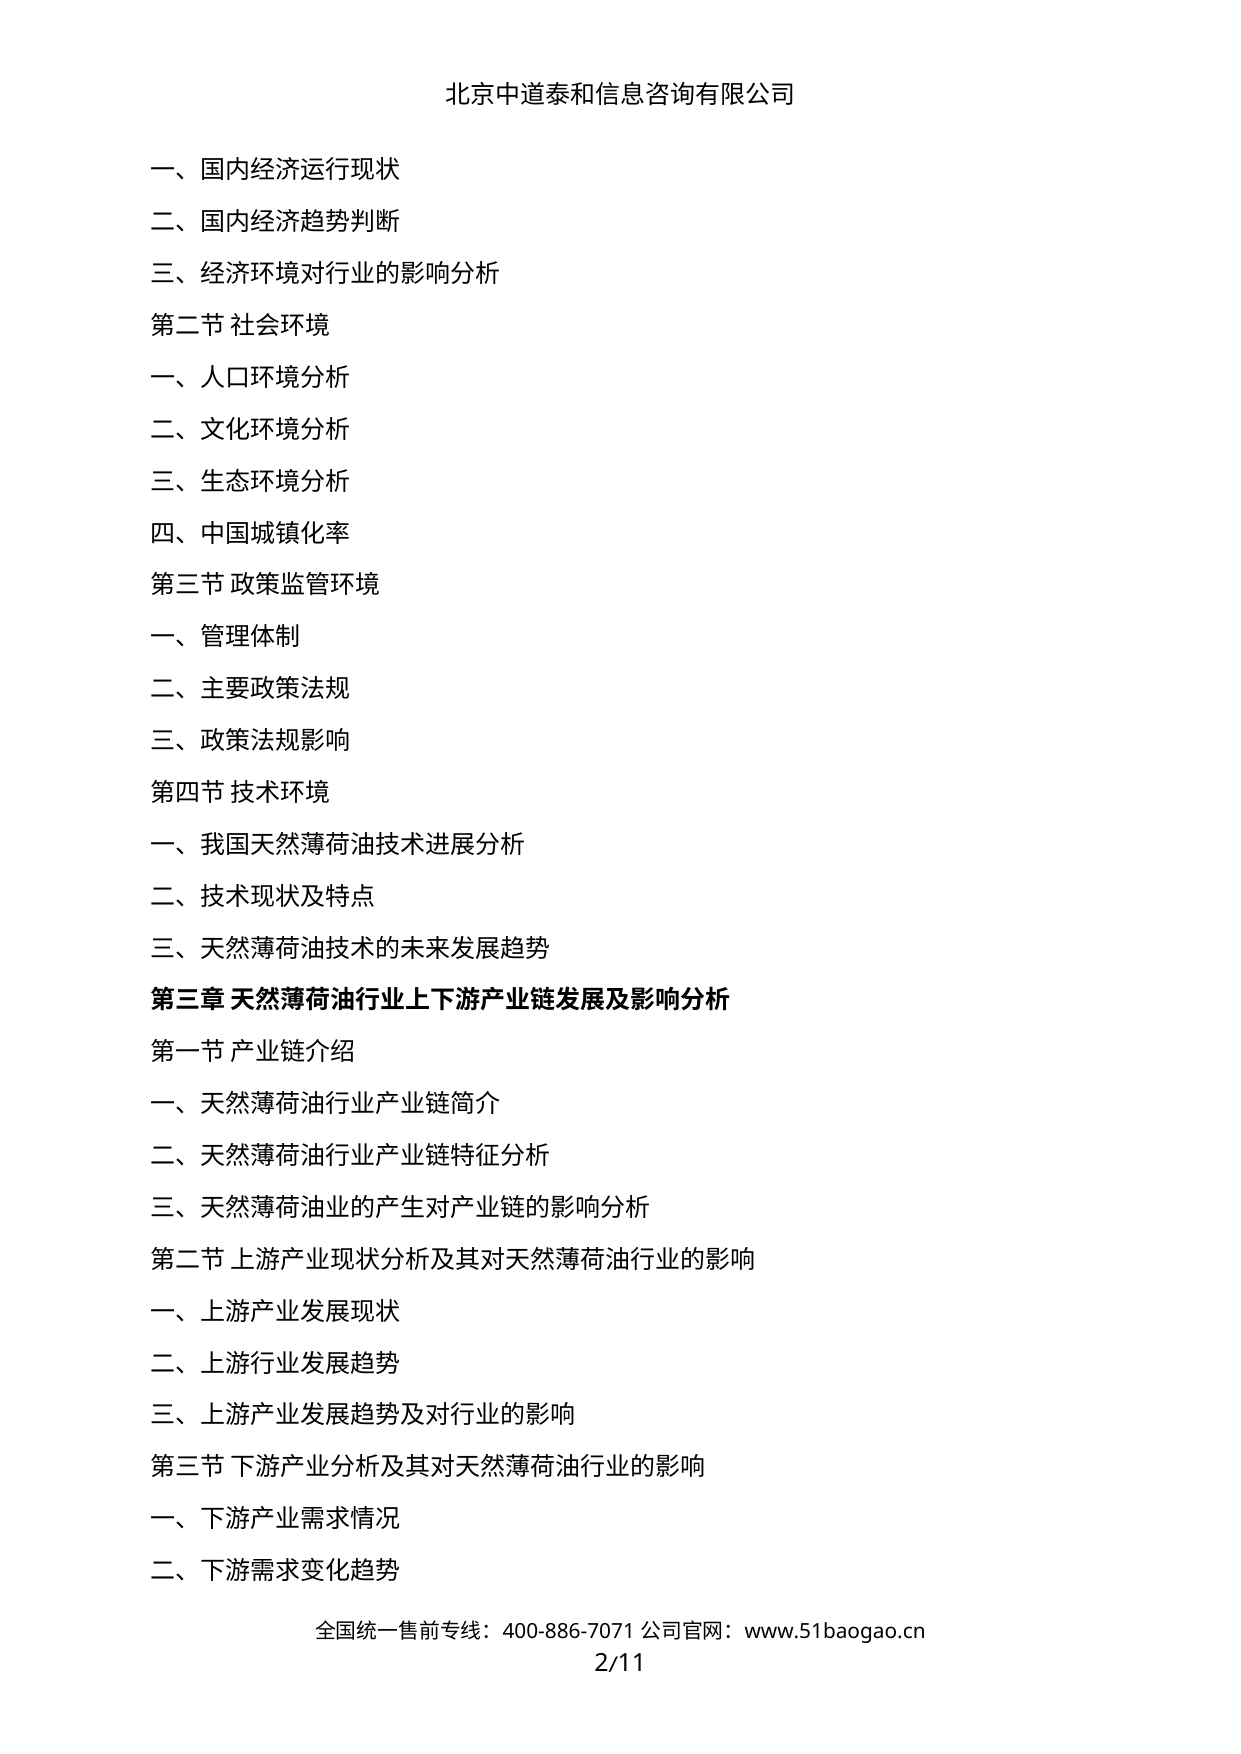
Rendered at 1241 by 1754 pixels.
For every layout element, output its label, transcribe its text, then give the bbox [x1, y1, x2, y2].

text 二、下游需求变化趋势 [150, 1551, 1090, 1587]
text 第二节 社会环境 [150, 306, 1090, 342]
text 一、国内经济运行现状 [150, 150, 1090, 186]
text 一、天然薄荷油行业产业链简介 [150, 1084, 1090, 1120]
text 一、管理体制 [150, 617, 1090, 653]
text 三、经济环境对行业的影响分析 [150, 254, 1090, 290]
text 第三章 天然薄荷油行业上下游产业链发展及影响分析 [150, 980, 1090, 1016]
text 三、政策法规影响 [150, 721, 1090, 757]
text 一、下游产业需求情况 [150, 1499, 1090, 1535]
text 三、上游产业发展趋势及对行业的影响 [150, 1395, 1090, 1431]
text 四、中国城镇化率 [150, 513, 1090, 549]
text 第四节 技术环境 [150, 772, 1090, 809]
text 二、国内经济趋势判断 [150, 202, 1090, 238]
text 三、生态环境分析 [150, 461, 1090, 497]
text 二、天然薄荷油行业产业链特征分析 [150, 1136, 1090, 1172]
text 三、天然薄荷油业的产生对产业链的影响分析 [150, 1187, 1090, 1224]
text 三、天然薄荷油技术的未来发展趋势 [150, 928, 1090, 964]
text 二、技术现状及特点 [150, 876, 1090, 912]
text 二、文化环境分析 [150, 409, 1090, 446]
text 第三节 下游产业分析及其对天然薄荷油行业的影响 [150, 1447, 1090, 1483]
text 第三节 政策监管环境 [150, 565, 1090, 601]
text 一、我国天然薄荷油技术进展分析 [150, 824, 1090, 861]
text 一、上游产业发展现状 [150, 1291, 1090, 1327]
text 二、主要政策法规 [150, 669, 1090, 705]
text 第一节 产业链介绍 [150, 1032, 1090, 1068]
text 二、上游行业发展趋势 [150, 1343, 1090, 1379]
text 第二节 上游产业现状分析及其对天然薄荷油行业的影响 [150, 1239, 1090, 1276]
text 一、人口环境分析 [150, 357, 1090, 394]
